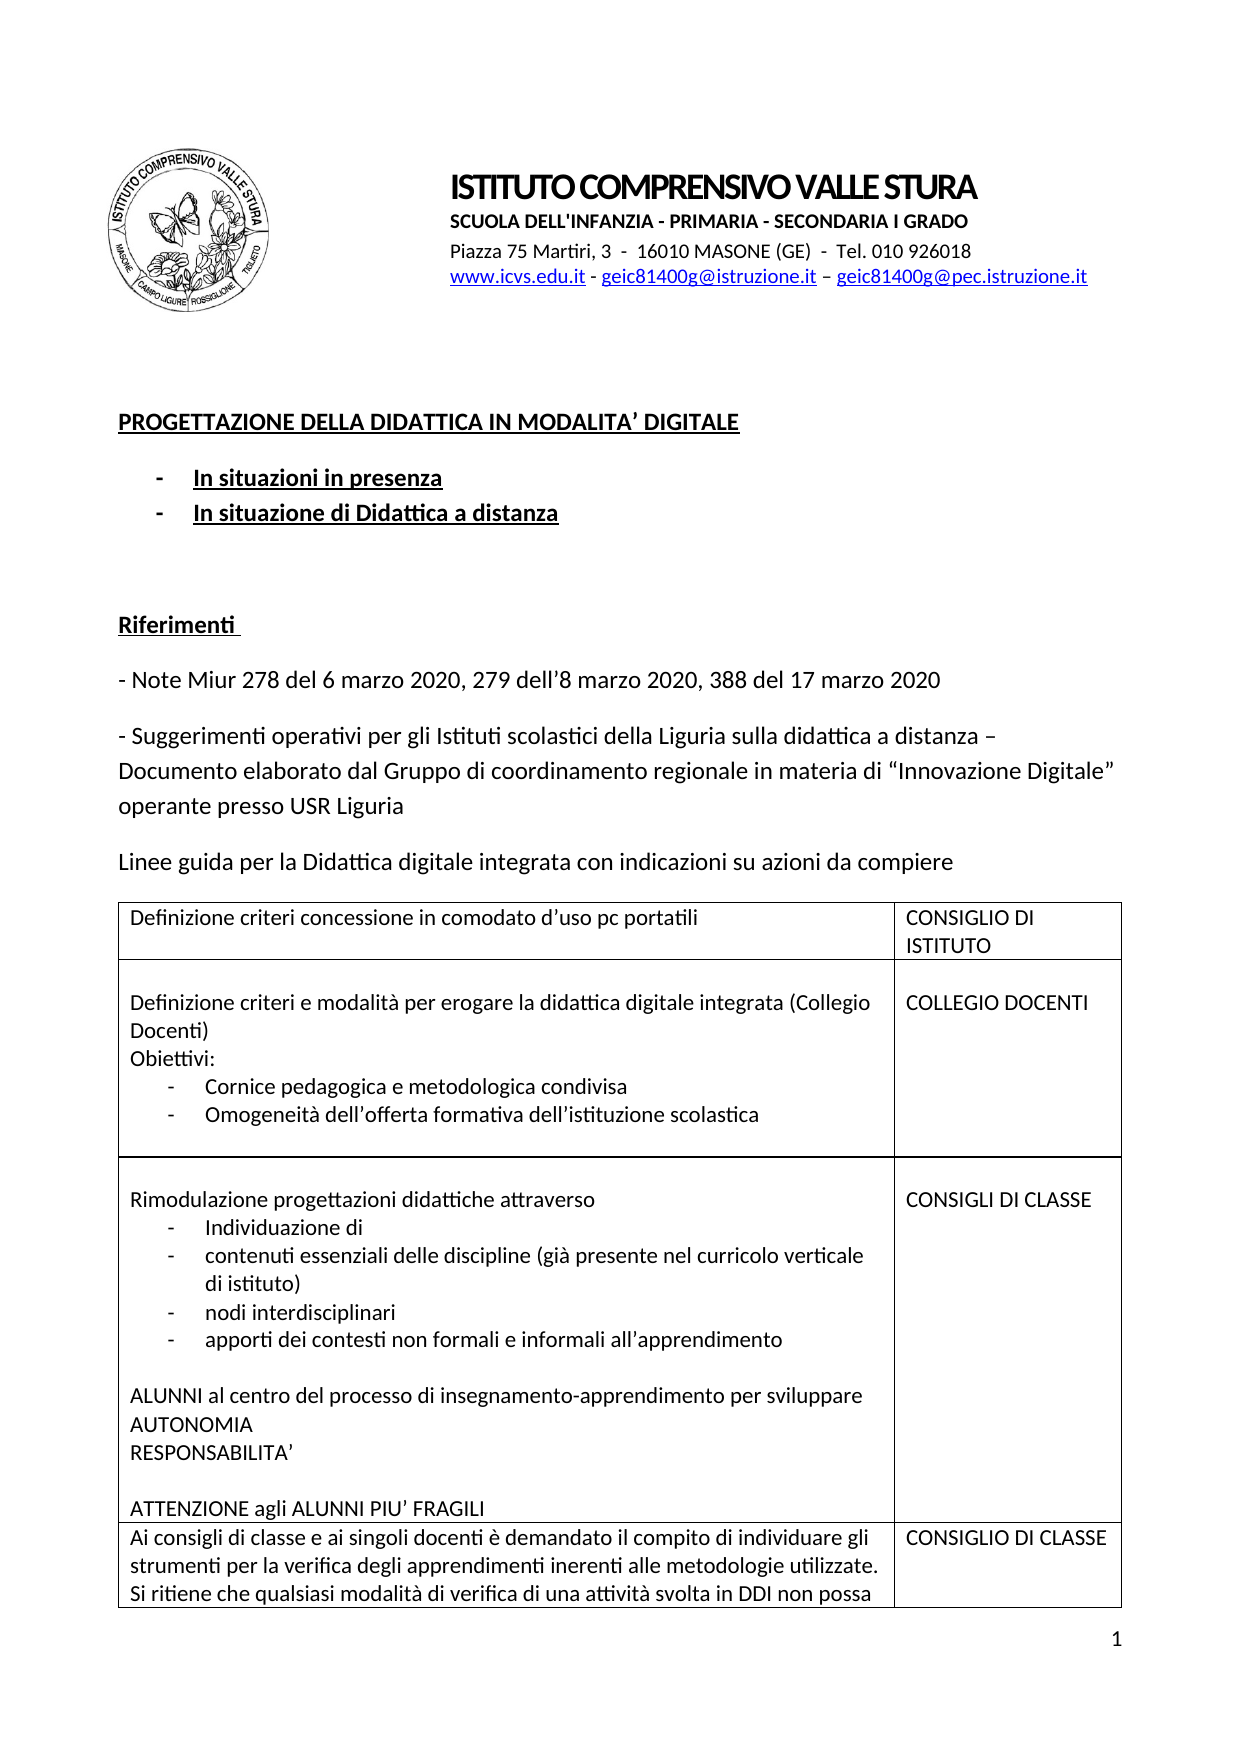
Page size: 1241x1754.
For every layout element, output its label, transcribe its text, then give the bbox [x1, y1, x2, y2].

text Riferimenti [118, 609, 1122, 639]
table_header Definizione criteri concessione in comodato d’uso pc portatili [119, 903, 894, 959]
picture [106, 148, 269, 312]
text Piazza 75 Martiri, 3 - 16010 MASONE (GE) - Tel. 010 926018 [281, 238, 1122, 263]
table_cell Definizione criteri e modalità per erogare la didattica digitale integrata (Collegio Docenti) Obiettivi: Cornice pedagogica e metodologica condivisa Omogeneità dell’offerta formativa dell’istituzione scolastica [119, 960, 894, 1156]
table_cell COLLEGIO DOCENTI [895, 960, 1121, 1156]
text Linee guida per la Didattica digitale integrata con indicazioni su azioni da compiere [118, 846, 1122, 877]
table_cell Rimodulazione progettazioni didattiche attraverso Individuazione di contenuti essenziali delle discipline (già presente nel curricolo verticale di istituto) nodi interdisciplinari apporti dei contesti non formali e informali all’apprendimento ALUNNI al centro del processo di insegnamento-apprendimento per sviluppare AUTONOMIA RESPONSABILITA’ ATTENZIONE agli ALUNNI PIU’ FRAGILI [119, 1158, 894, 1522]
table_cell CONSIGLIO DI CLASSE [895, 1523, 1121, 1607]
list In situazione di Didattica a distanza [156, 497, 1122, 528]
text SCUOLA DELL'INFANZIA - PRIMARIA - SECONDARIA I GRADO [281, 209, 1122, 234]
text www.icvs.edu.it - geic81400g@istruzione.it – geic81400g@pec.istruzione.it [281, 263, 1122, 289]
table_header CONSIGLIO DI ISTITUTO [895, 903, 1121, 959]
text ISTITUTO COMPRENSIVO VALLE STURA [281, 148, 1122, 209]
table_cell CONSIGLI DI CLASSE [895, 1158, 1121, 1522]
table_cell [119, 1523, 894, 1607]
text - Note Miur 278 del 6 marzo 2020, 279 dell’8 marzo 2020, 388 del 17 marzo 2020 [118, 665, 1122, 695]
text PROGETTAZIONE DELLA DIDATTICA IN MODALITA’ DIGITALE [118, 406, 1122, 437]
text - Suggerimenti operativi per gli Istituti scolastici della Liguria sulla didattica a distanza – Documento elaborato dal Gruppo di coordinamento regionale in materia di “Innovazione Digitale” operante presso USR Liguria [118, 721, 1122, 821]
list In situazioni in presenza [156, 462, 1122, 493]
